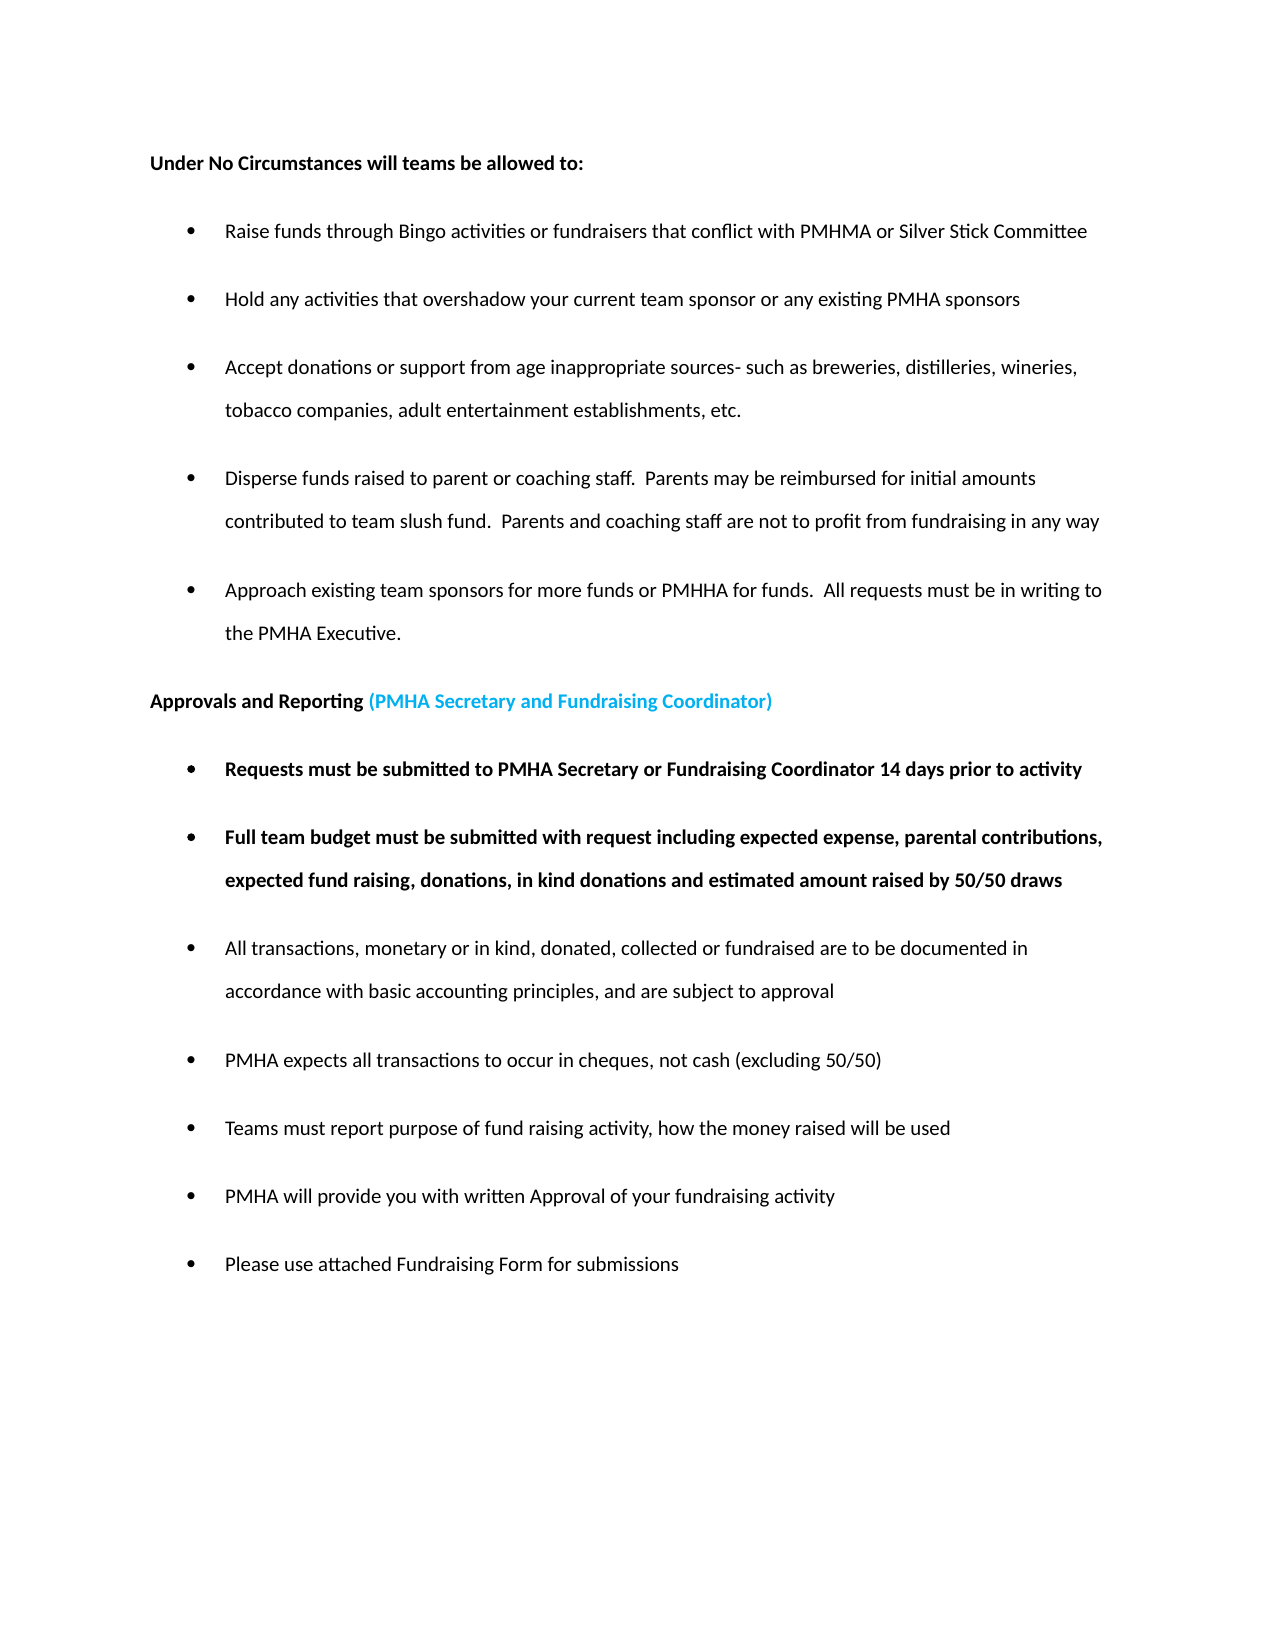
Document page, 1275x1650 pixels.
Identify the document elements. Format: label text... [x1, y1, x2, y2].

list Approach existing team sponsors for more funds or PMHHA for funds. All requests must be in writing to the PMHA Executive. [187, 577, 1125, 645]
list Teams must report purpose of fund raising activity, how the money raised will be used [187, 1115, 1125, 1140]
text Under No Circumstances will teams be allowed to: [150, 150, 1125, 175]
list Raise funds through Bingo activities or fundraisers that conflict with PMHMA or Silver Stick Committee [187, 218, 1125, 243]
text Approvals and Reporting (PMHA Secretary and Fundraising Coordinator) [150, 688, 1125, 713]
list Full team budget must be submitted with request including expected expense, parental contributions, expected fund raising, donations, in kind donations and estimated amount raised by 50/50 draws [187, 824, 1125, 893]
list Please use attached Fundraising Form for submissions [187, 1251, 1125, 1277]
list Requests must be submitted to PMHA Secretary or Fundraising Coordinator 14 days prior to activity [187, 756, 1125, 782]
list Hold any activities that overshadow your current team sponsor or any existing PMHA sponsors [187, 286, 1125, 312]
list PMHA expects all transactions to occur in cheques, not cash (excluding 50/50) [187, 1047, 1125, 1072]
list Disperse funds raised to parent or coaching staff. Parents may be reimbursed for initial amounts contributed to team slush fund. Parents and coaching staff are not to profit from fundraising in any way [187, 466, 1125, 534]
list PMHA will provide you with written Approval of your fundraising activity [187, 1183, 1125, 1208]
list All transactions, monetary or in kind, donated, collected or fundraised are to be documented in accordance with basic accounting principles, and are subject to approval [187, 936, 1125, 1004]
list Accept donations or support from age inappropriate sources- such as breweries, distilleries, wineries, tobacco companies, adult entertainment establishments, etc. [187, 354, 1125, 423]
